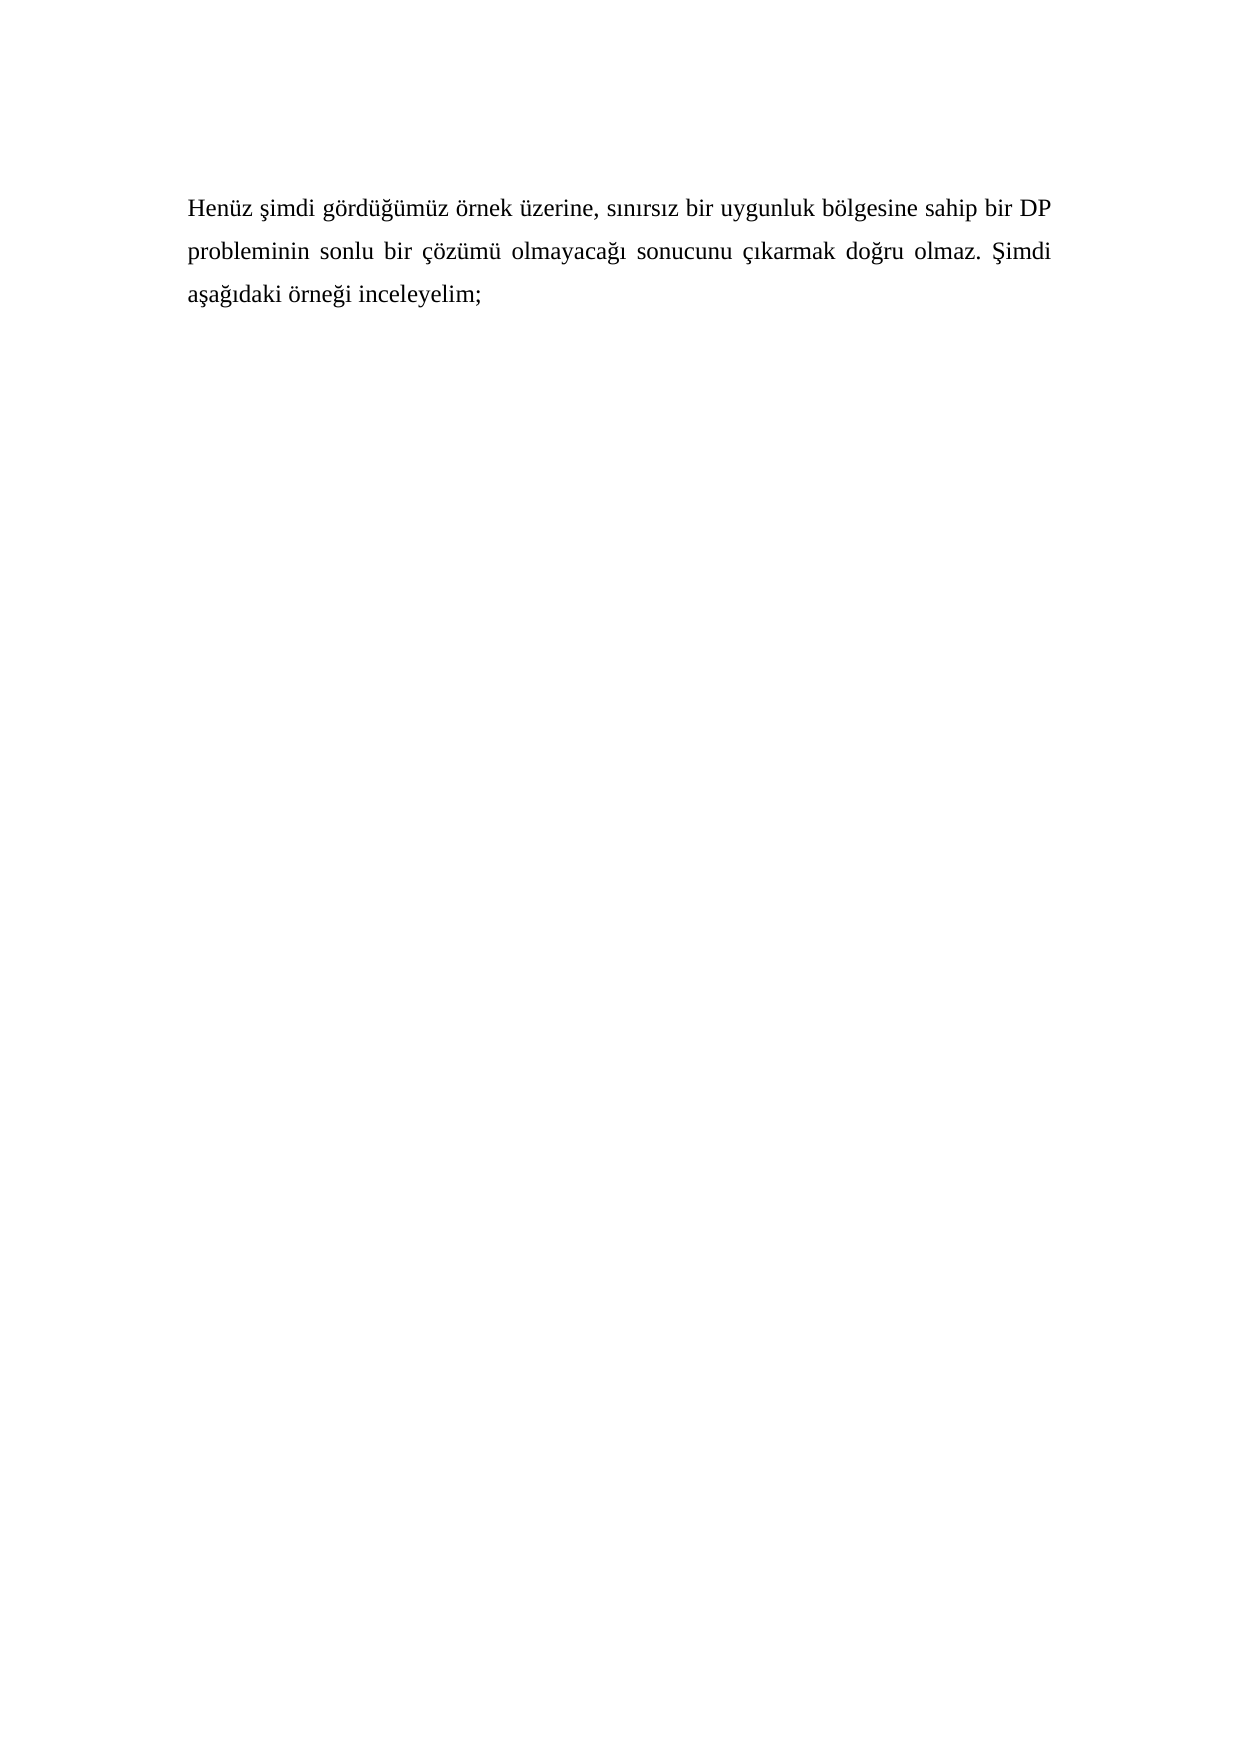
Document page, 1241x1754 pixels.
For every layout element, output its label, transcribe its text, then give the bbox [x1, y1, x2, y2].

text Henüz şimdi gördüğümüz örnek üzerine, sınırsız bir uygunluk bölgesine sahip bir DP probleminin sonlu bir çözümü olmayacağı sonucunu çıkarmak doğru olmaz. Şimdi aşağıdaki örneği inceleyelim; [187, 193, 1053, 308]
